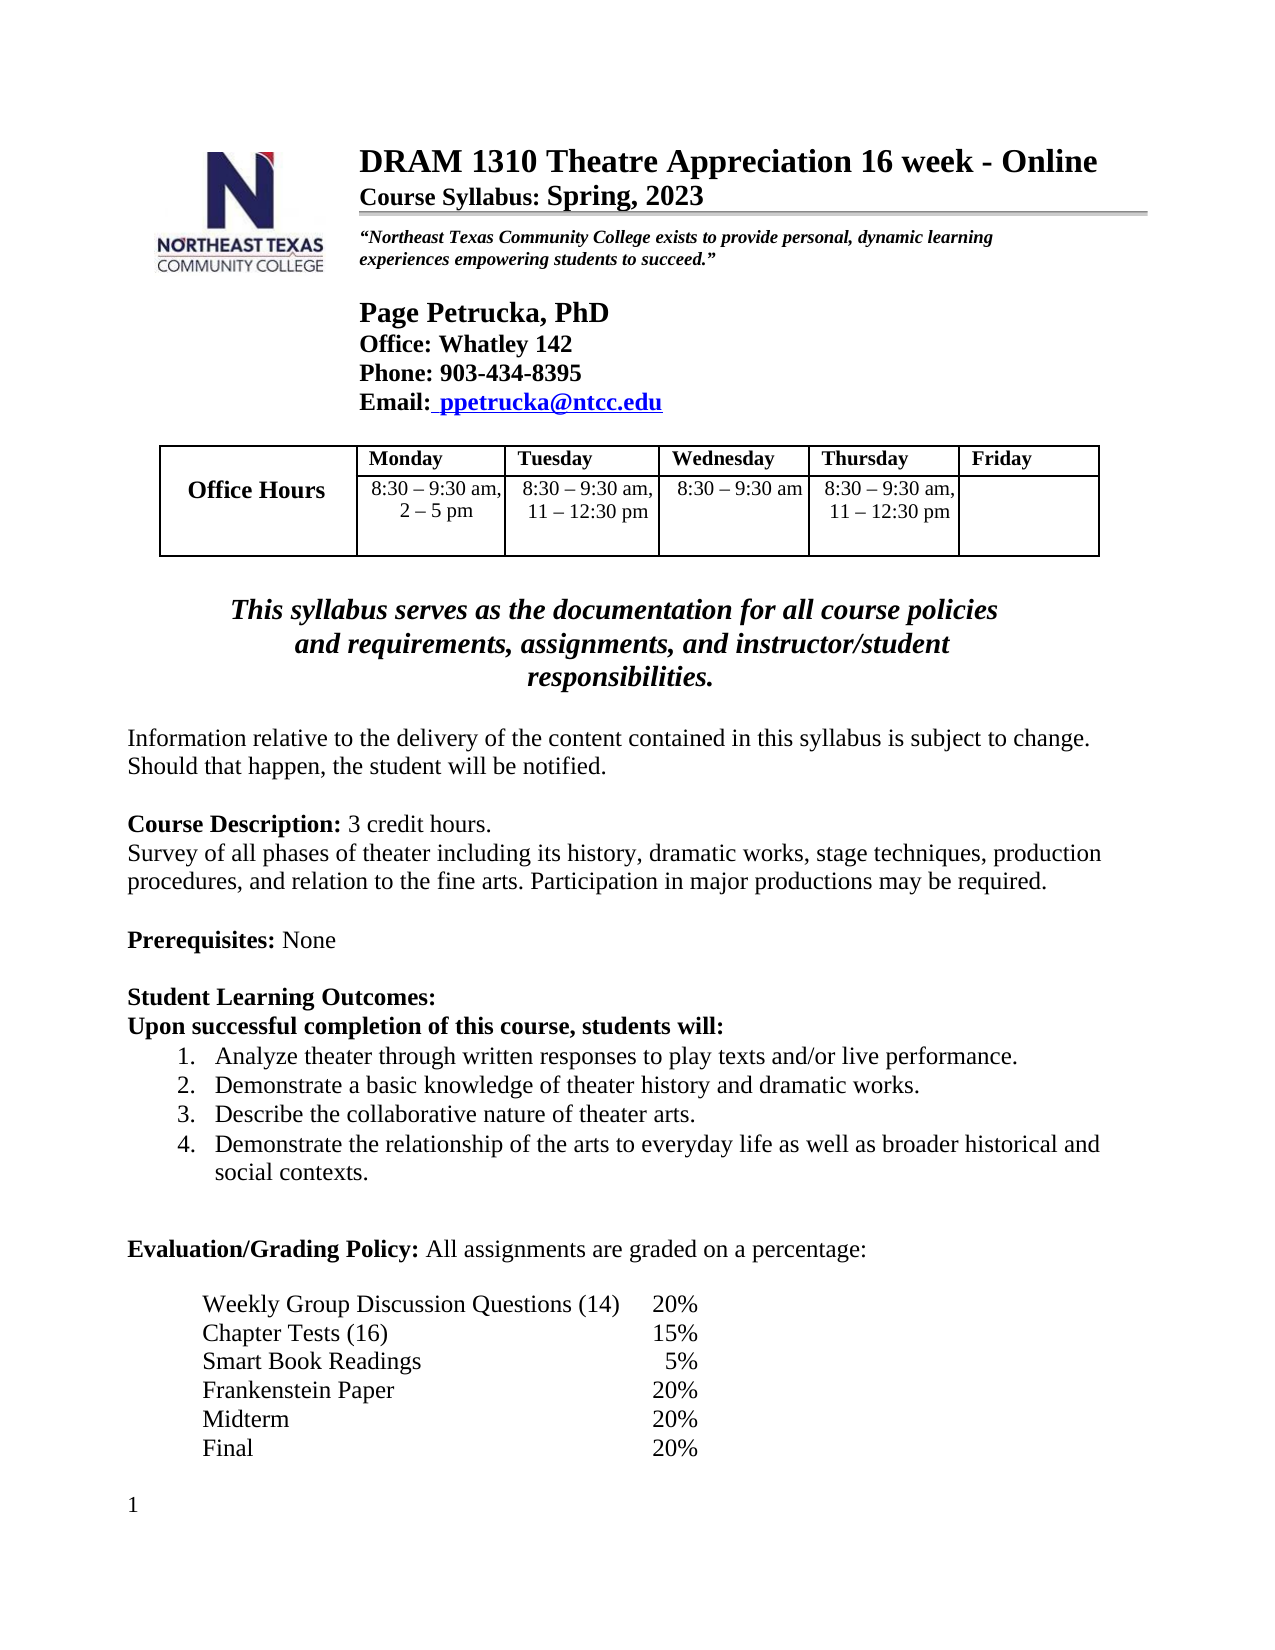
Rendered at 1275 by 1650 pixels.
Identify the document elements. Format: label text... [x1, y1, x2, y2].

list Describe the collaborative nature of theater arts. [177, 1099, 1160, 1128]
table_header Monday [358, 447, 504, 475]
text Information relative to the delivery of the content contained in this syllabus is subject to change. Should that happen, the student will be notified. [127, 723, 1160, 780]
text Upon successful completion of this course, students will: [127, 1011, 1160, 1040]
table_cell 8:30 – 9:30 am, 2 – 5 pm [358, 477, 504, 554]
text Smart Book Readings 5% [127, 1346, 1160, 1375]
text This syllabus serves as the documentation for all course policies and requirements, assignments, and instructor/student responsibilities. [204, 592, 1027, 693]
table_cell 8:30 – 9:30 am, 11 – 12:30 pm [810, 477, 958, 554]
text Course Description: 3 credit hours. [127, 809, 1160, 838]
list Demonstrate a basic knowledge of theater history and dramatic works. [177, 1070, 1160, 1099]
list Analyze theater through written responses to play texts and/or live performance. [177, 1041, 1160, 1069]
text Office: Whatley 142 [359, 329, 1160, 357]
table_header Wednesday [660, 447, 808, 475]
table_header Thursday [810, 447, 958, 475]
text Survey of all phases of theater including its history, dramatic works, stage techniques, production procedures, and relation to the fine arts. Participation in major productions may be required. [127, 838, 1160, 895]
text Final 20% [127, 1433, 1160, 1461]
text Email: ppetrucka@ntcc.edu [359, 387, 1160, 416]
text Frankenstein Paper 20% [127, 1375, 1160, 1404]
text Course Syllabus: Spring, 2023 [359, 180, 1160, 212]
text Prerequisites: None [127, 925, 1160, 954]
table_cell 8:30 – 9:30 am [660, 477, 808, 554]
table_cell 8:30 – 9:30 am, 11 – 12:30 pm [506, 477, 658, 554]
text Page Petrucka, PhD [359, 295, 1160, 328]
text Phone: 903-434-8395 [359, 358, 1160, 386]
text Weekly Group Discussion Questions (14) 20% [127, 1289, 1160, 1318]
text Chapter Tests (16) 15% [127, 1318, 1160, 1346]
text Evaluation/Grading Policy: All assignments are graded on a percentage: [127, 1234, 1160, 1262]
table_header Office Hours [161, 447, 356, 554]
table_header Tuesday [506, 447, 658, 475]
text Student Learning Outcomes: [127, 982, 1160, 1011]
title DRAM 1310 Theatre Appreciation 16 week - Online [359, 143, 1160, 180]
text “Northeast Texas Community College exists to provide personal, dynamic learning experiences empowering students to succeed.” [359, 226, 1027, 269]
table_cell [960, 477, 1098, 554]
text Midterm 20% [127, 1404, 1160, 1433]
picture [154, 152, 327, 276]
list Demonstrate the relationship of the arts to everyday life as well as broader historical and social contexts. [177, 1129, 1101, 1186]
table_header Friday [960, 447, 1098, 475]
picture [359, 211, 1148, 216]
